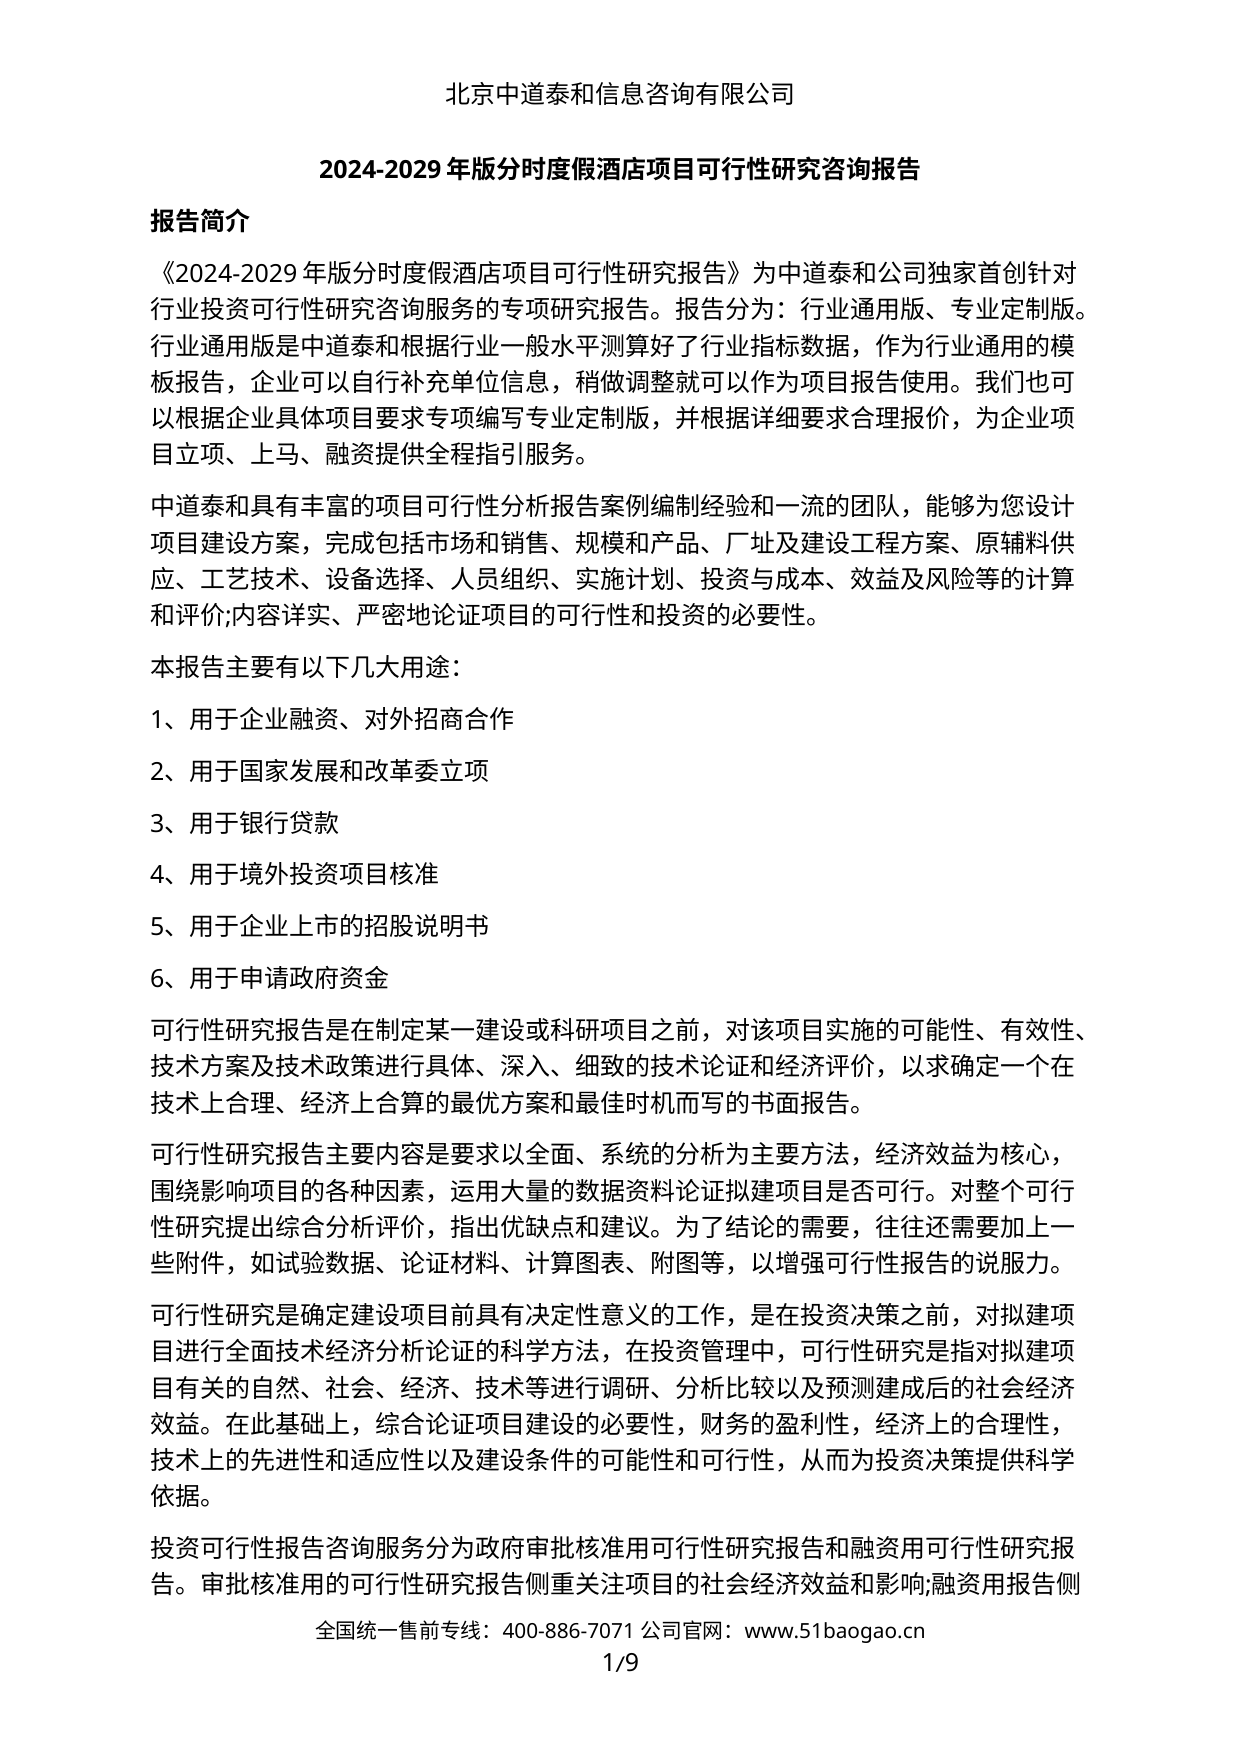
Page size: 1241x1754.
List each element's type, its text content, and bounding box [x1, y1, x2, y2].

text 《2024-2029年版分时度假酒店项目可行性研究报告》为中道泰和公司独家首创针对行业投资可行性研究咨询服务的专项研究报告。报告分为：行业通用版、专业定制版。行业通用版是中道泰和根据行业一般水平测算好了行业指标数据，作为行业通用的模板报告，企业可以自行补充单位信息，稍做调整就可以作为项目报告使用。我们也可以根据企业具体项目要求专项编写专业定制版，并根据详细要求合理报价，为企业项目立项、上马、融资提供全程指引服务。 [150, 254, 1090, 471]
text 中道泰和具有丰富的项目可行性分析报告案例编制经验和一流的团队，能够为您设计项目建设方案，完成包括市场和销售、规模和产品、厂址及建设工程方案、原辅料供应、工艺技术、设备选择、人员组织、实施计划、投资与成本、效益及风险等的计算和评价;内容详实、严密地论证项目的可行性和投资的必要性。 [150, 487, 1090, 632]
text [150, 1529, 1090, 1601]
text 报告简介 [150, 202, 1090, 238]
text 2024-2029年版分时度假酒店项目可行性研究咨询报告 [150, 150, 1090, 186]
text 本报告主要有以下几大用途： [150, 647, 1090, 684]
text 5、用于企业上市的招股说明书 [150, 907, 1090, 943]
text 可行性研究报告是在制定某一建设或科研项目之前，对该项目实施的可能性、有效性、技术方案及技术政策进行具体、深入、细致的技术论证和经济评价，以求确定一个在技术上合理、经济上合算的最优方案和最佳时机而写的书面报告。 [150, 1011, 1090, 1119]
text 可行性研究报告主要内容是要求以全面、系统的分析为主要方法，经济效益为核心，围绕影响项目的各种因素，运用大量的数据资料论证拟建项目是否可行。对整个可行性研究提出综合分析评价，指出优缺点和建议。为了结论的需要，往往还需要加上一些附件，如试验数据、论证材料、计算图表、附图等，以增强可行性报告的说服力。 [150, 1135, 1090, 1280]
text 4、用于境外投资项目核准 [150, 855, 1090, 891]
text 可行性研究是确定建设项目前具有决定性意义的工作，是在投资决策之前，对拟建项目进行全面技术经济分析论证的科学方法，在投资管理中，可行性研究是指对拟建项目有关的自然、社会、经济、技术等进行调研、分析比较以及预测建成后的社会经济效益。在此基础上，综合论证项目建设的必要性，财务的盈利性，经济上的合理性，技术上的先进性和适应性以及建设条件的可能性和可行性，从而为投资决策提供科学依据。 [150, 1296, 1090, 1513]
text 1、用于企业融资、对外招商合作 [150, 699, 1090, 736]
text 3、用于银行贷款 [150, 803, 1090, 839]
text 6、用于申请政府资金 [150, 959, 1090, 995]
text 2、用于国家发展和改革委立项 [150, 751, 1090, 787]
